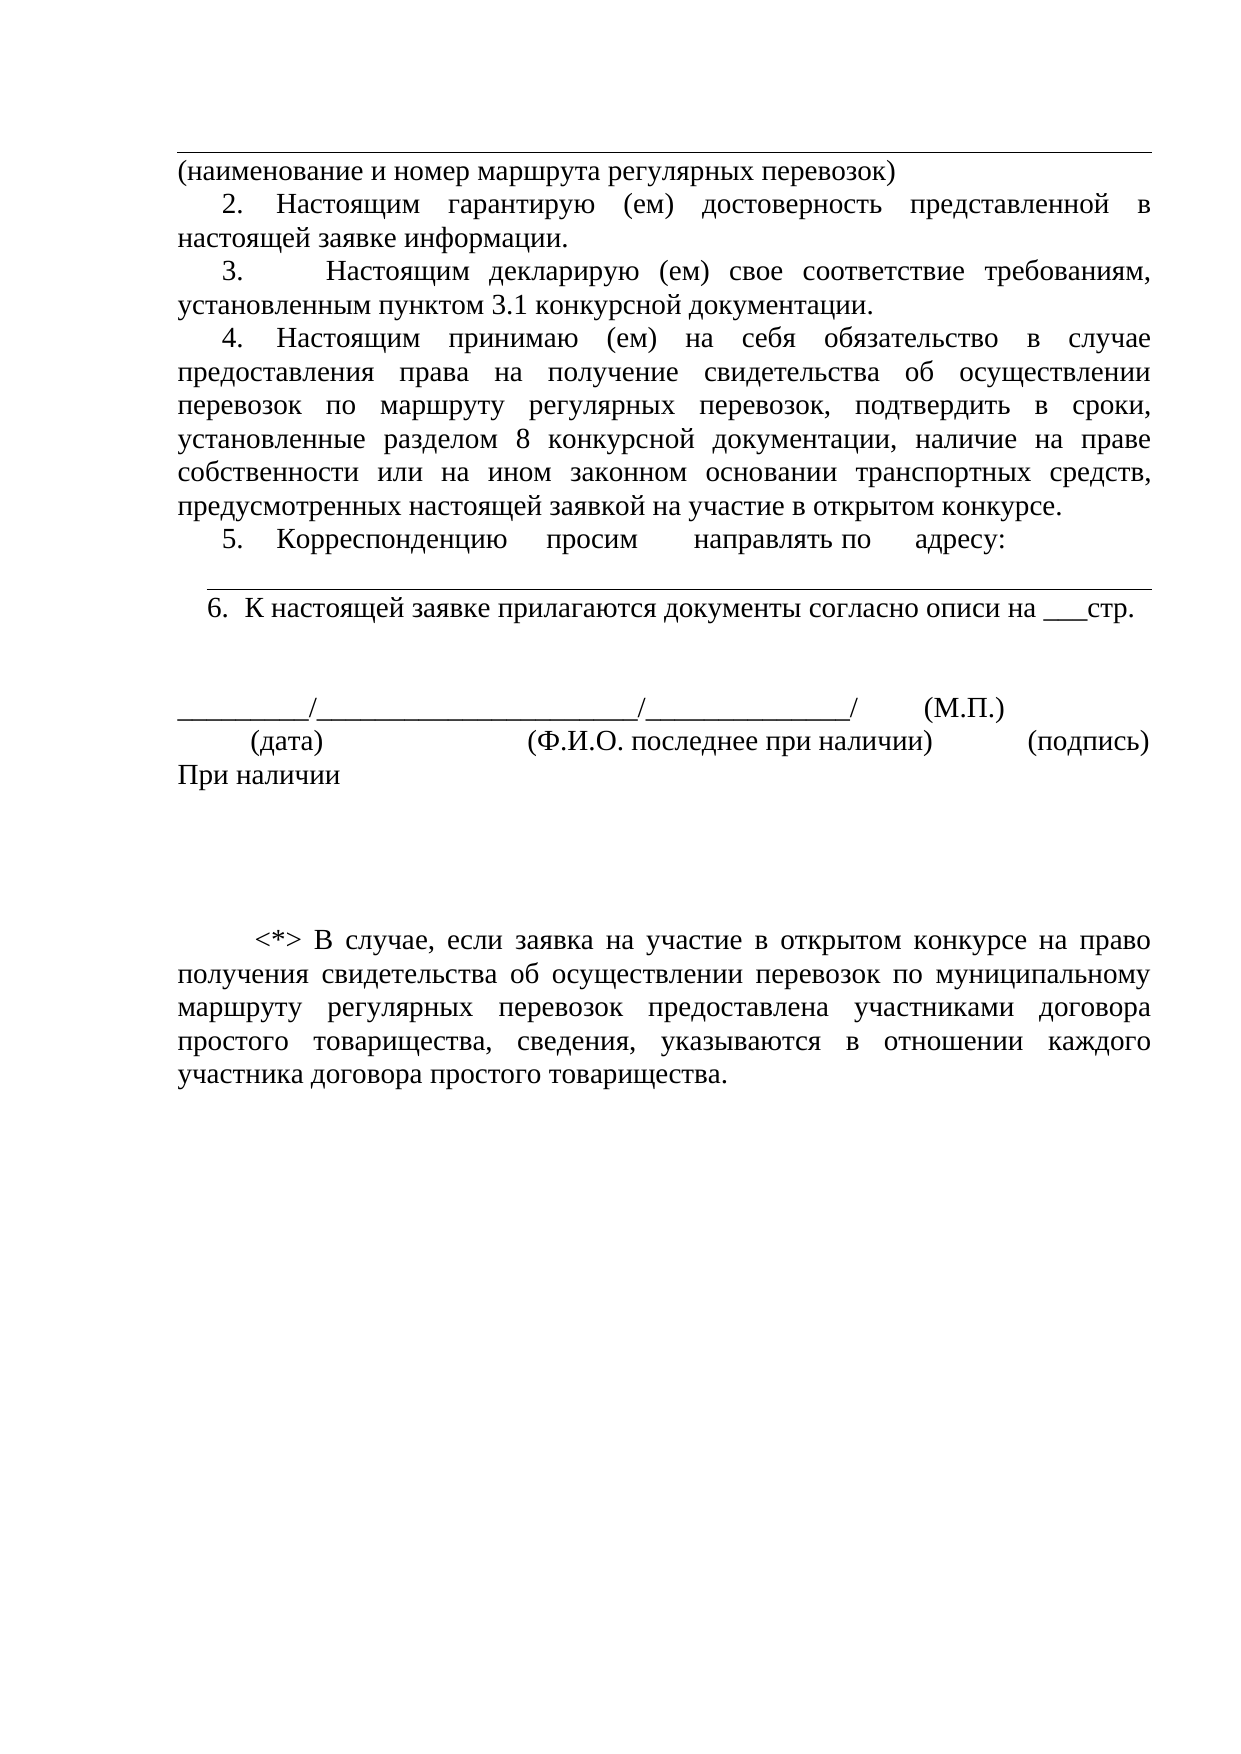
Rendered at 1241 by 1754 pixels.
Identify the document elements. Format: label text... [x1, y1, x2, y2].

text (наименование и номер маршрута регулярных перевозок) [177, 153, 1152, 186]
text (дата) (Ф.И.О. последнее при наличии) (подпись) При наличии [177, 723, 1152, 791]
list Настоящим принимаю (ем) на себя обязательство в случае предоставления права на получение свидетельства об осуществлении перевозок по маршруту регулярных перевозок, подтвердить в сроки, установленные разделом 8 конкурсной документации, наличие на праве собственности или на ином законном основании транспортных средств, предусмотренных настоящей заявкой на участие в открытом конкурсе. [177, 320, 1152, 522]
list К настоящей заявке прилагаются документы согласно описи на ___стр. [207, 590, 1152, 623]
text <*> В случае, если заявка на участие в открытом конкурсе на право получения свидетельства об осуществлении перевозок по муниципальному маршруту регулярных перевозок предоставлена участниками договора простого товарищества, сведения, указываются в отношении каждого участника договора простого товарищества. [177, 922, 1152, 1090]
list Настоящим декларирую (ем) свое соответствие требованиям, установленным пунктом 3.1 конкурсной документации. [177, 253, 1152, 320]
list Корреспонденцию просим направлять по адресу: [177, 522, 1152, 555]
text _________/______________________/______________/ (М.П.) [177, 690, 1152, 723]
list Настоящим гарантирую (ем) достоверность представленной в настоящей заявке информации. [177, 186, 1152, 253]
